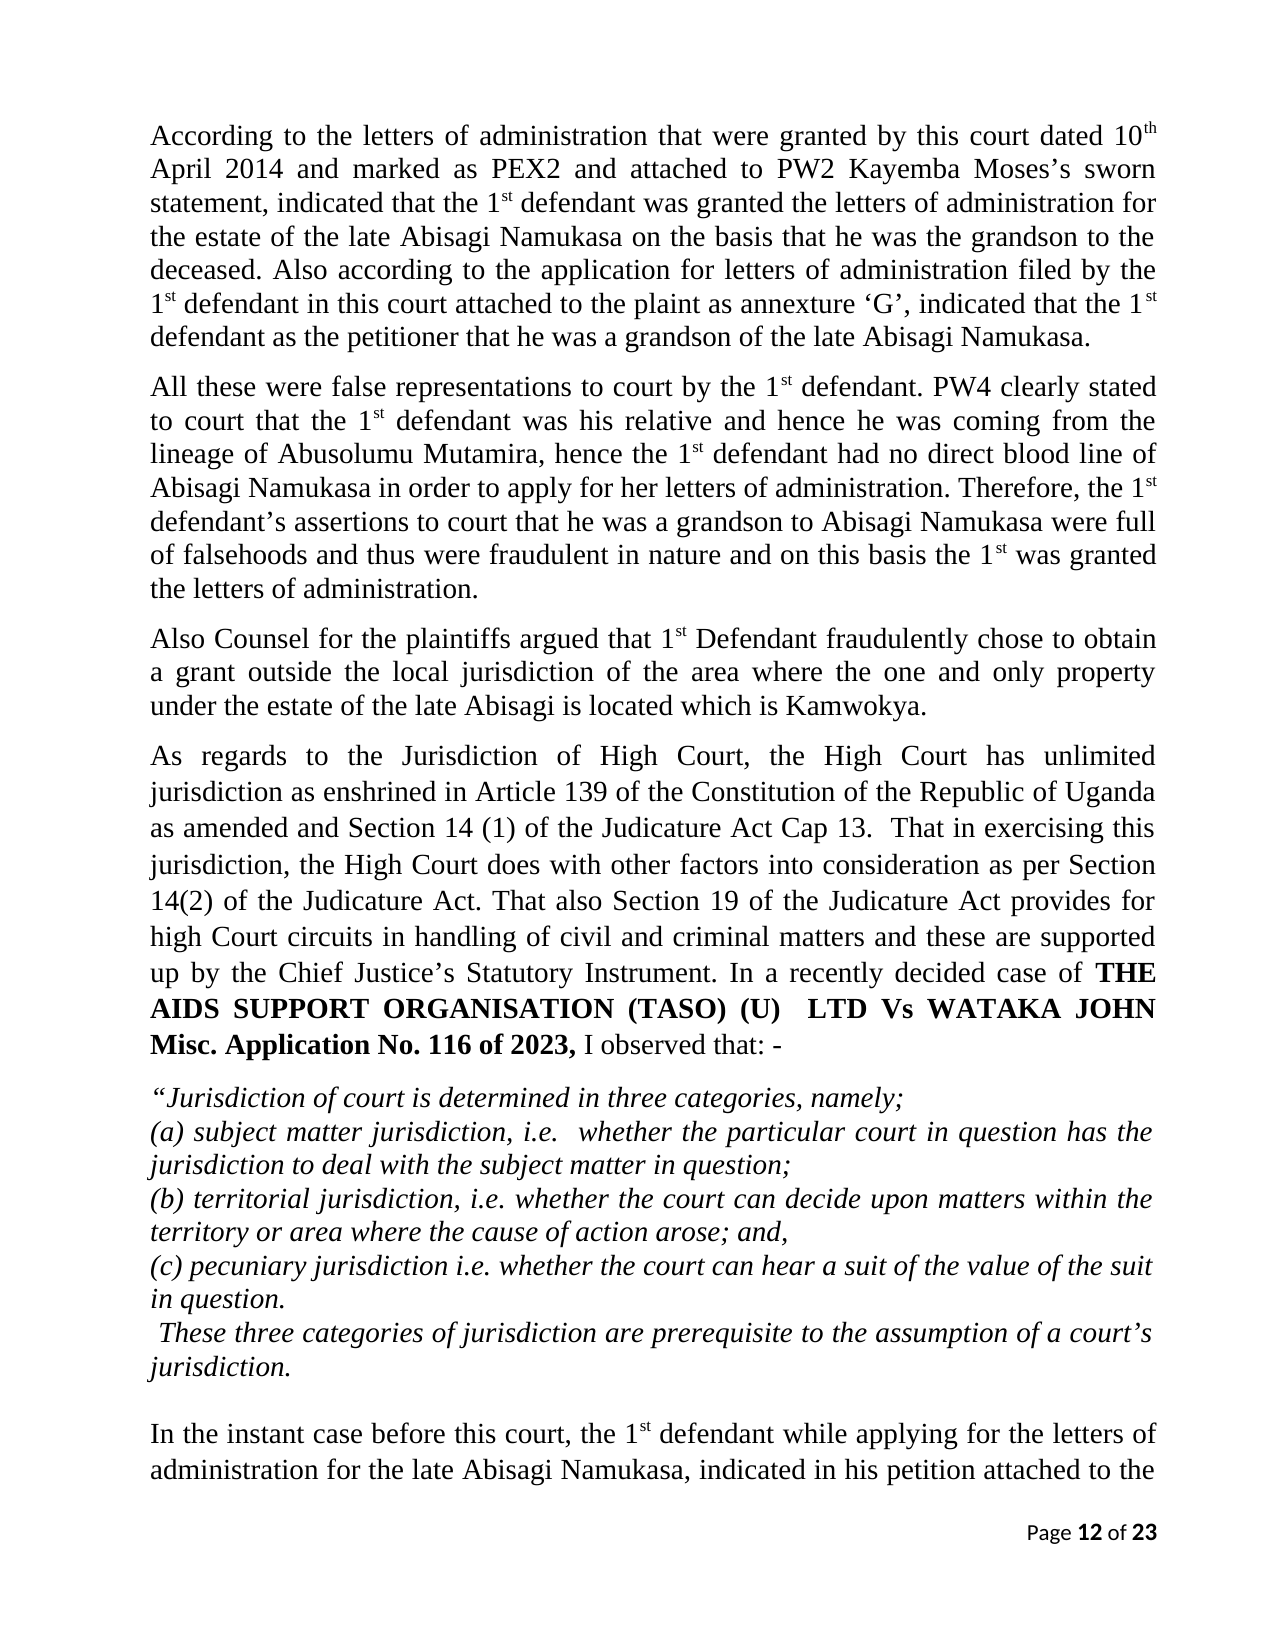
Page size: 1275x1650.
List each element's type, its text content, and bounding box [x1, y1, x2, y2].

text As regards to the Jurisdiction of High Court, the High Court has unlimited jurisdiction as enshrined in Article 139 of the Constitution of the Republic of Uganda as amended and Section 14 (1) of the Judicature Act Cap 13. That in exercising this jurisdiction, the High Court does with other factors into consideration as per Section 14(2) of the Judicature Act. That also Section 19 of the Judicature Act provides for high Court circuits in handling of civil and criminal matters and these are supported up by the Chief Justice’s Statutory Instrument. In a recently decided case of THE AIDS SUPPORT ORGANISATION (TASO) (U) LTD Vs WATAKA JOHN Misc. Application No. 116 of 2023, I observed that: - [150, 738, 1157, 1061]
text “Jurisdiction of court is determined in three categories, namely; [150, 1080, 1157, 1114]
text (a) subject matter jurisdiction, i.e. whether the particular court in question has the jurisdiction to deal with the subject matter in question; [150, 1114, 1157, 1181]
text These three categories of jurisdiction are prerequisite to the assumption of a court’s jurisdiction. [150, 1315, 1157, 1382]
text (c) pecuniary jurisdiction i.e. whether the court can hear a suit of the value of the suit in question. [150, 1248, 1157, 1315]
text According to the letters of administration that were granted by this court dated 10th April 2014 and marked as PEX2 and attached to PW2 Kayemba Moses’s sworn statement, indicated that the 1st defendant was granted the letters of administration for the estate of the late Abisagi Namukasa on the basis that he was the grandson to the deceased. Also according to the application for letters of administration filed by the 1st defendant in this court attached to the plaint as annexture ‘G’, indicated that the 1st defendant as the petitioner that he was a grandson of the late Abisagi Namukasa. [150, 118, 1157, 353]
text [150, 1416, 1157, 1485]
text (b) territorial jurisdiction, i.e. whether the court can decide upon matters within the territory or area where the cause of action arose; and, [150, 1181, 1157, 1248]
text Also Counsel for the plaintiffs argued that 1st Defendant fraudulently chose to obtain a grant outside the local jurisdiction of the area where the one and only property under the estate of the late Abisagi is located which is Kamwokya. [150, 621, 1157, 722]
text All these were false representations to court by the 1st defendant. PW4 clearly stated to court that the 1st defendant was his relative and hence he was coming from the lineage of Abusolumu Mutamira, hence the 1st defendant had no direct blood line of Abisagi Namukasa in order to apply for her letters of administration. Therefore, the 1st defendant’s assertions to court that he was a grandson to Abisagi Namukasa were full of falsehoods and thus were fraudulent in nature and on this basis the 1st was granted the letters of administration. [150, 369, 1157, 604]
